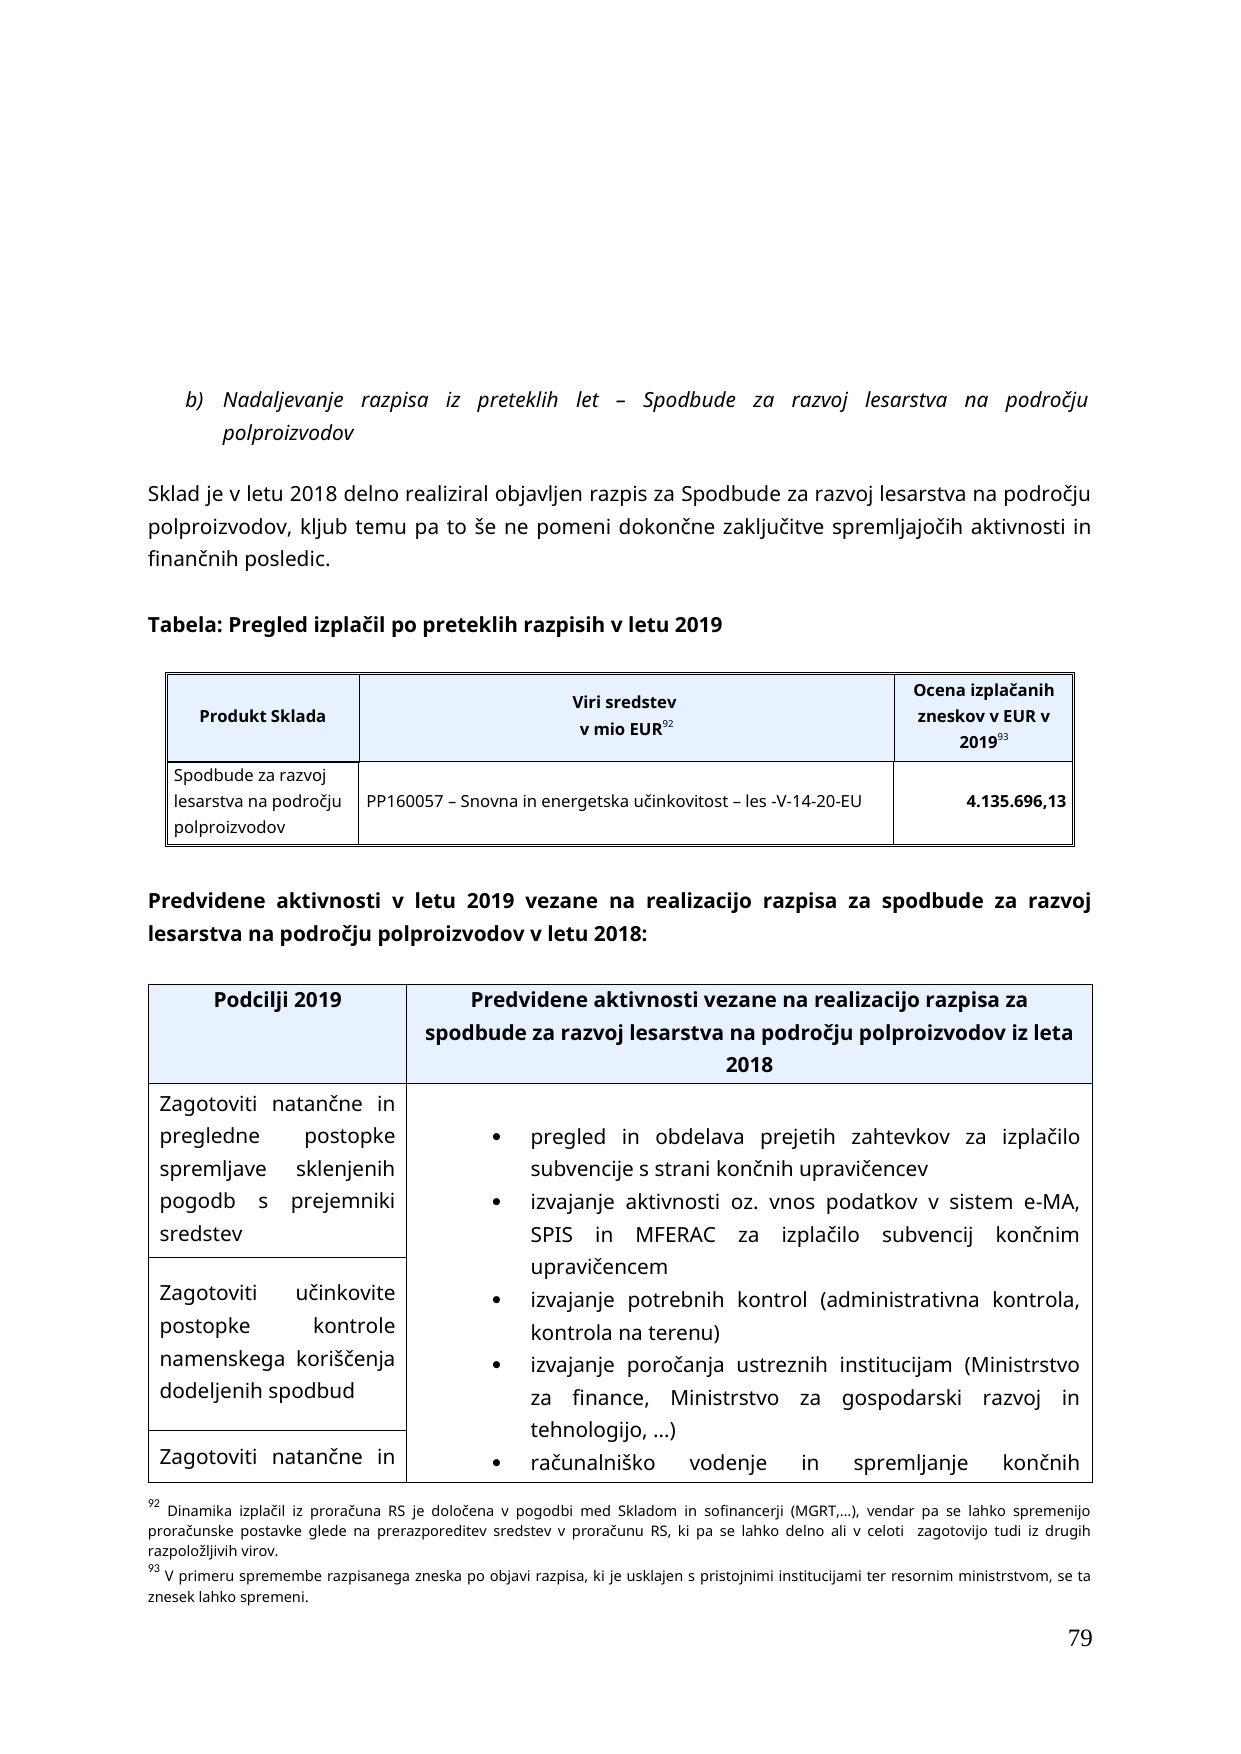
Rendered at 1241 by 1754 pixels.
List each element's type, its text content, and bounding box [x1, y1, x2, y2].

table_cell Spodbude za razvoj lesarstva na področju polproizvodov [168, 763, 358, 844]
table_header Ocena izplačanih zneskov v EUR v 2019 [895, 675, 1072, 761]
table_cell Zagotoviti učinkovite postopke kontrole namenskega koriščenja dodeljenih spodbud [149, 1258, 406, 1430]
table_cell 4.135.696,13 [894, 762, 1072, 844]
table_cell pregled in obdelava prejetih zahtevkov za izplačilo subvencije s strani končnih upravičencev izvajanje aktivnosti oz. vnos podatkov v sistem e-MA, SPIS in MFERAC za izplačilo subvencij končnim upravičencem izvajanje potrebnih kontrol (administrativna kontrola, kontrola na terenu) izvajanje poročanja ustreznih institucijam (Ministrstvo za finance, Ministrstvo za gospodarski razvoj in tehnologijo, …) računalniško vodenje in spremljanje končnih prejemnikov nadgradnje informacijskega sistema sodelovanje pri notranjih, zunanjih in ostalih revizijah spremljanje učinkov podprtih podjetij z vidika ohranitve števila zaposlenih, števila novo ustvarjenih delovnih mest, povečanja dodane vrednosti na zaposlenega,… izbor in promocija dobrih praks – podjetij, ki so bila podprta s spodbudami Sklada in dosegajo nadpovprečne učinke [407, 1084, 1092, 1482]
table_cell Zagotoviti natančne in pregledne postopke spremljave sklenjenih pogodb s prejemniki sredstev [149, 1084, 406, 1257]
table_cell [149, 1431, 406, 1482]
table_header Predvidene aktivnosti vezane na realizacijo razpisa za spodbude za razvoj lesarstva na področju polproizvodov iz leta 2018 [407, 985, 1092, 1083]
text Sklad je v letu 2018 delno realiziral objavljen razpis za Spodbude za razvoj lesarstva na področju polproizvodov, kljub temu pa to še ne pomeni dokončne zaključitve spremljajočih aktivnosti in finančnih posledic. [148, 479, 1093, 573]
table_header Podcilji 2019 [149, 985, 406, 1083]
table_header Viri sredstev v mio EUR [360, 675, 894, 761]
table_header Produkt Sklada [168, 675, 359, 761]
text Predvidene aktivnosti v letu 2019 vezane na realizacijo razpisa za spodbude za razvoj lesarstva na področju polproizvodov v letu 2018: [148, 886, 1093, 947]
subtitle Nadaljevanje razpisa iz preteklih let – Spodbude za razvoj lesarstva na področju polproizvodov [185, 385, 1093, 446]
table_cell PP160057 – Snovna in energetska učinkovitost – les -V-14-20-EU [359, 762, 893, 844]
text Tabela: Pregled izplačil po preteklih razpisih v letu 2019 [148, 610, 1093, 638]
